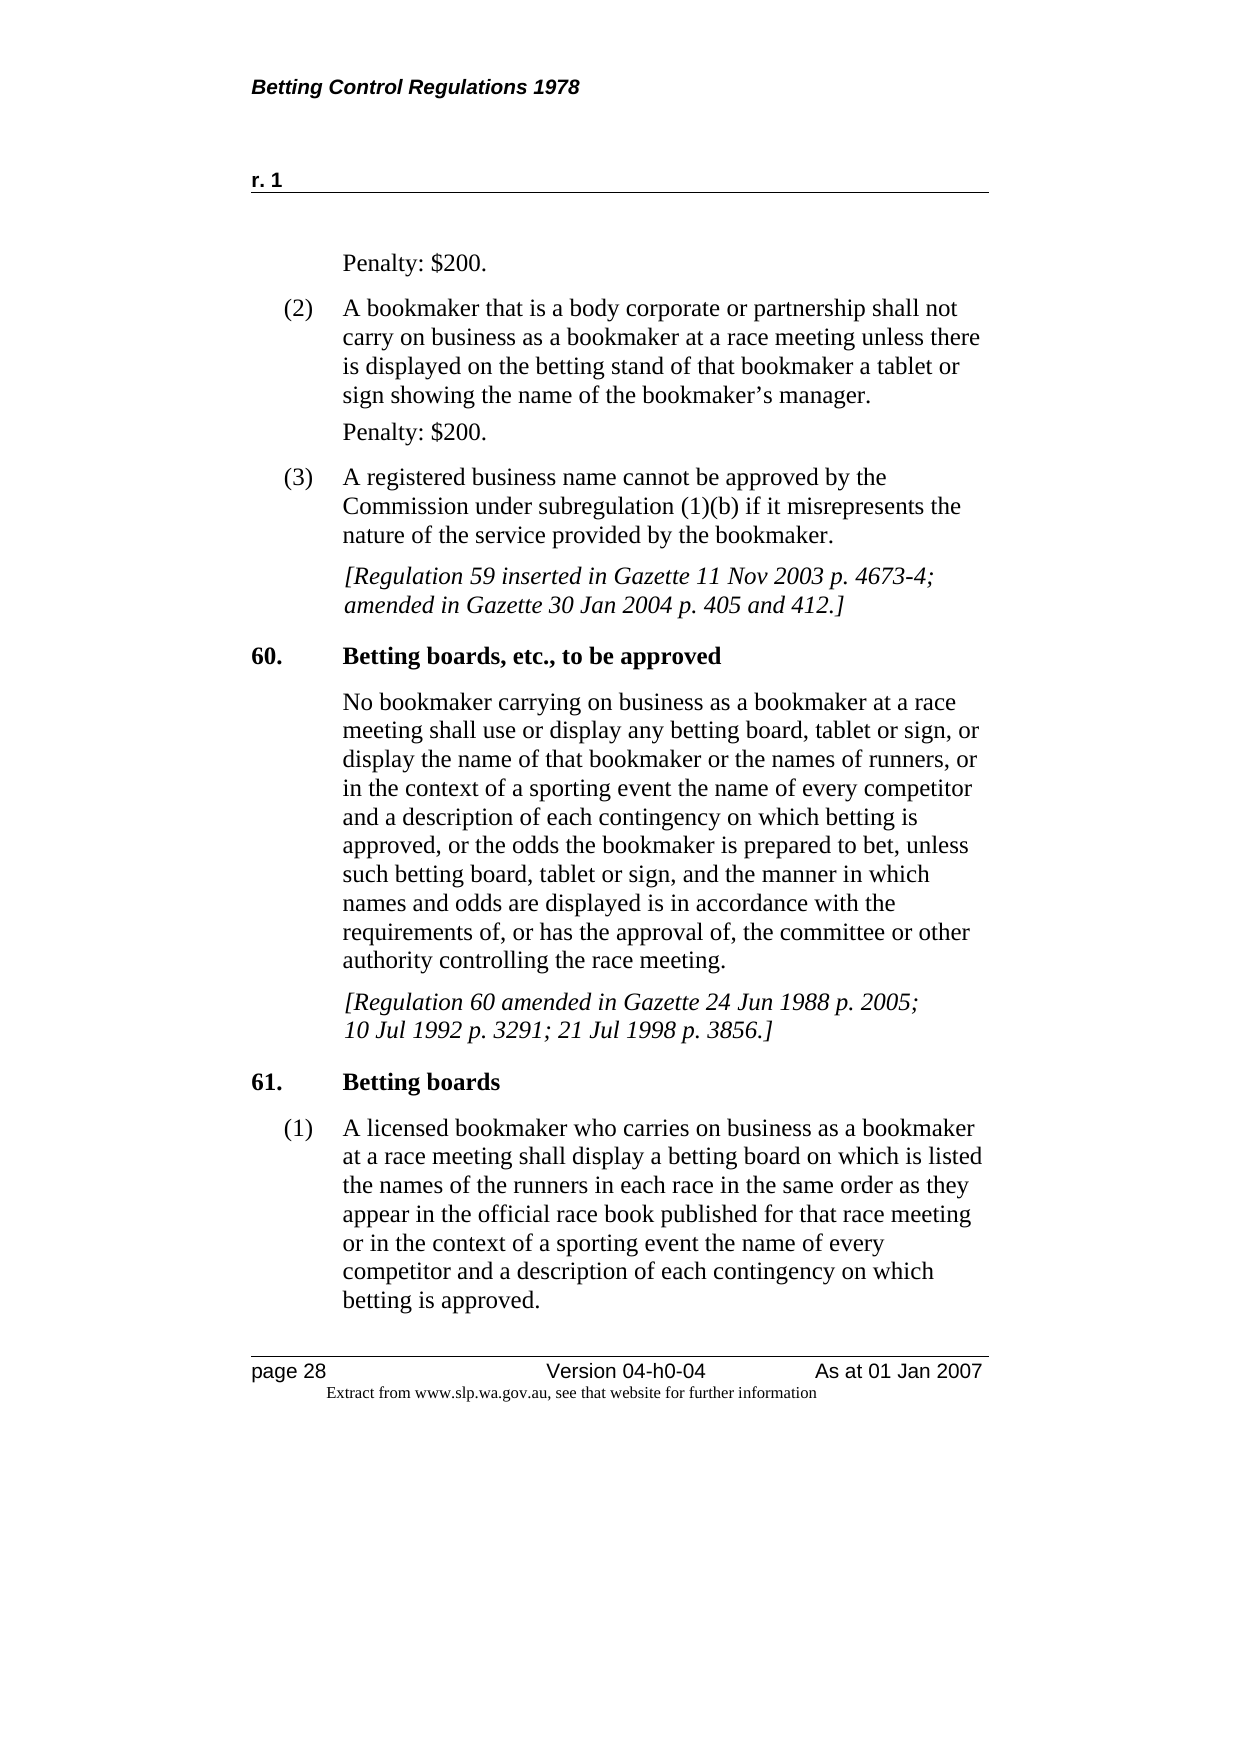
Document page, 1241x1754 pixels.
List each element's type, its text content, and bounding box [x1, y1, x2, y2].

text [Regulation 60 amended in Gazette 24 Jun 1988 p. 2005; 10 Jul 1992 p. 3291; 21 Jul 1998 p. 3856.] [251, 987, 989, 1044]
subtitle 61. Betting boards [251, 1067, 989, 1096]
text (3) A registered business name cannot be approved by the Commission under subregulation (1)(b) if it misrepresents the nature of the service provided by the bookmaker. [251, 462, 989, 548]
text No bookmaker carrying on business as a bookmaker at a race meeting shall use or display any betting board, tablet or sign, or display the name of that bookmaker or the names of runners, or in the context of a sporting event the name of every competitor and a description of each contingency on which betting is approved, or the odds the bookmaker is prepared to bet, unless such betting board, tablet or sign, and the manner in which names and odds are displayed is in accordance with the requirements of, or has the approval of, the committee or other authority controlling the race meeting. [251, 687, 989, 974]
text Penalty: $200. [251, 248, 989, 277]
text [Regulation 59 inserted in Gazette 11 Nov 2003 p. 4673-4; amended in Gazette 30 Jan 2004 p. 405 and 412.] [251, 561, 989, 618]
text Penalty: $200. [251, 417, 989, 446]
subtitle 60. Betting boards, etc., to be approved [251, 641, 989, 670]
text (2) A bookmaker that is a body corporate or partnership shall not carry on business as a bookmaker at a race meeting unless there is displayed on the betting stand of that bookmaker a tablet or sign showing the name of the bookmaker’s manager. [251, 293, 989, 408]
text (1) A licensed bookmaker who carries on business as a bookmaker at a race meeting shall display a betting board on which is listed the names of the runners in each race in the same order as they appear in the official race book published for that race meeting or in the context of a sporting event the name of every competitor and a description of each contingency on which betting is approved. [251, 1113, 989, 1314]
